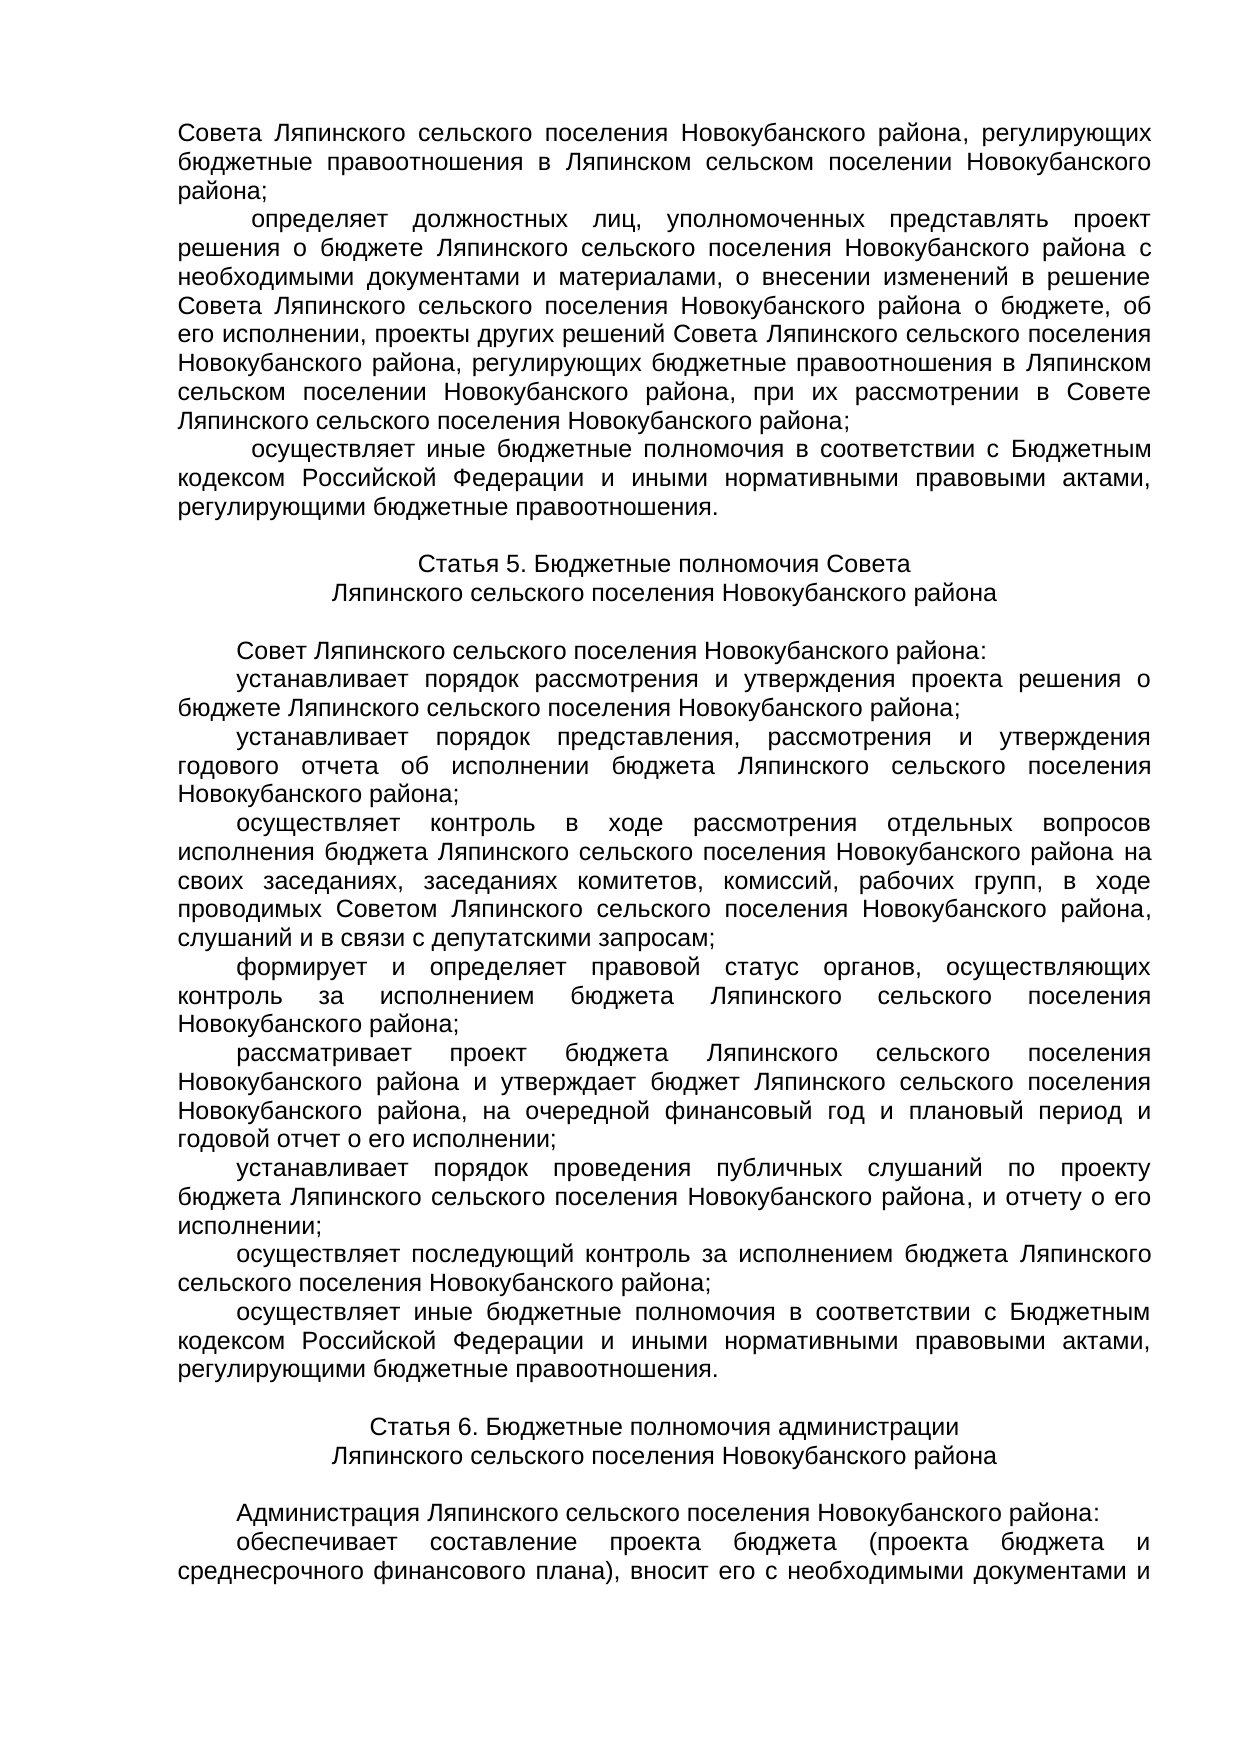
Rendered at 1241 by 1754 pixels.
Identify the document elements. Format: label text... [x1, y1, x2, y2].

text Совет Ляпинского сельского поселения Новокубанского района: [177, 636, 1152, 664]
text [177, 1527, 1152, 1584]
text Статья 6. Бюджетные полномочия администрации [177, 1412, 1152, 1441]
text осуществляет контроль в ходе рассмотрения отдельных вопросов исполнения бюджета Ляпинского сельского поселения Новокубанского района на своих заседаниях, заседаниях комитетов, комиссий, рабочих групп, в ходе проводимых Советом Ляпинского сельского поселения Новокубанского района, слушаний и в связи с депутатскими запросам; [177, 808, 1152, 952]
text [177, 118, 1152, 204]
text Статья 5. Бюджетные полномочия Совета [177, 549, 1152, 578]
text устанавливает порядок представления, рассмотрения и утверждения годового отчета об исполнении бюджета Ляпинского сельского поселения Новокубанского района; [177, 722, 1152, 808]
text определяет должностных лиц, уполномоченных представлять проект решения о бюджете Ляпинского сельского поселения Новокубанского района с необходимыми документами и материалами, о внесении изменений в решение Совета Ляпинского сельского поселения Новокубанского района о бюджете, об его исполнении, проекты других решений Совета Ляпинского сельского поселения Новокубанского района, регулирующих бюджетные правоотношения в Ляпинском сельском поселении Новокубанского района, при их рассмотрении в Совете Ляпинского сельского поселения Новокубанского района; [177, 204, 1152, 434]
text рассматривает проект бюджета Ляпинского сельского поселения Новокубанского района и утверждает бюджет Ляпинского сельского поселения Новокубанского района, на очередной финансовый год и плановый период и годовой отчет о его исполнении; [177, 1038, 1152, 1153]
text устанавливает порядок рассмотрения и утверждения проекта решения о бюджете Ляпинского сельского поселения Новокубанского района; [177, 664, 1152, 722]
text осуществляет иные бюджетные полномочия в соответствии с Бюджетным кодексом Российской Федерации и иными нормативными правовыми актами, регулирующими бюджетные правоотношения. [177, 434, 1152, 521]
text осуществляет иные бюджетные полномочия в соответствии с Бюджетным кодексом Российской Федерации и иными нормативными правовыми актами, регулирующими бюджетные правоотношения. [177, 1297, 1152, 1383]
text формирует и определяет правовой статус органов, осуществляющих контроль за исполнением бюджета Ляпинского сельского поселения Новокубанского района; [177, 952, 1152, 1038]
text Ляпинского сельского поселения Новокубанского района [177, 1441, 1152, 1469]
text Администрация Ляпинского сельского поселения Новокубанского района: [177, 1498, 1152, 1527]
text осуществляет последующий контроль за исполнением бюджета Ляпинского сельского поселения Новокубанского района; [177, 1239, 1152, 1297]
text устанавливает порядок проведения публичных слушаний по проекту бюджета Ляпинского сельского поселения Новокубанского района, и отчету о его исполнении; [177, 1153, 1152, 1239]
text Ляпинского сельского поселения Новокубанского района [177, 578, 1152, 607]
